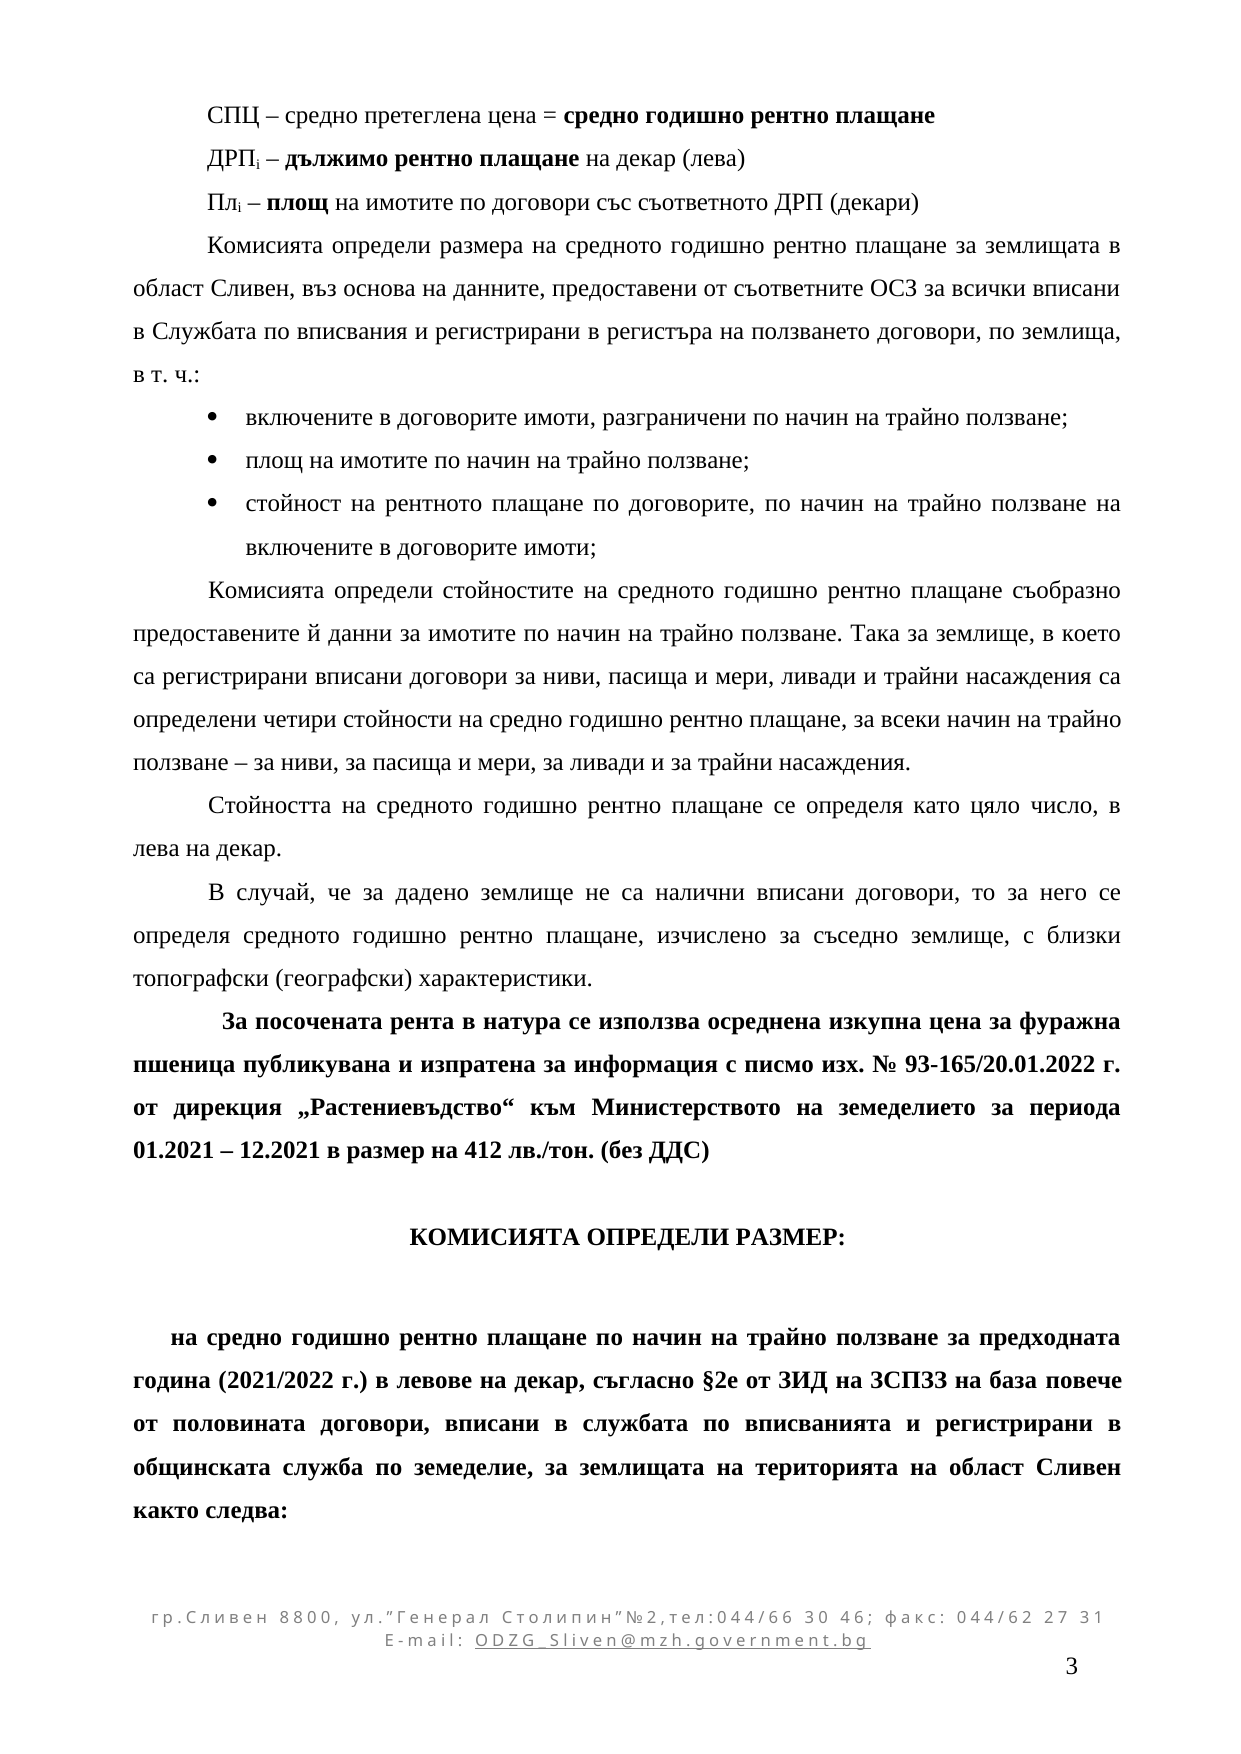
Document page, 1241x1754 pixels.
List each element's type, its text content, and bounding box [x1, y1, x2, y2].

text ДРПi – дължимо рентно плащане на декар (лева) [133, 143, 1122, 172]
text на средно годишно рентно плащане по начин на трайно ползване за предходната година (2021/2022 г.) в левове на декар, съгласно §2е от ЗИД на ЗСПЗЗ на база повече от половината договори, вписани в службата по вписванията и регистрирани в общинската служба по земеделие, за землищата на територията на област Сливен както следва: [133, 1322, 1122, 1523]
text За посочената рента в натура се използва осреднена изкупна цена за фуражна пшеница публикувана и изпратена за информация с писмо изх. № 93-165/20.01.2022 г. от дирекция „Растениевъдство“ към Министерството на земеделието за периода 01.2021 – 12.2021 в размер на 412 лв./тон. (без ДДС) [133, 1006, 1122, 1164]
list включените в договорите имоти, разграничени по начин на трайно ползване; [208, 402, 1122, 431]
text КОМИСИЯТА ОПРЕДЕЛИ РАЗМЕР: [133, 1222, 1122, 1250]
list стойност на рентното плащане по договорите, по начин на трайно ползване на включените в договорите имоти; [208, 488, 1122, 560]
text Плi – площ на имотите по договори със съответното ДРП (декари) [133, 187, 1122, 215]
text Стойността на средното годишно рентно плащане се определя като цяло число, в лева на декар. [133, 790, 1122, 862]
text Комисията определи размера на средното годишно рентно плащане за землищата в област Сливен, въз основа на данните, предоставени от съответните ОСЗ за всички вписани в Службата по вписвания и регистрирани в регистъра на ползването договори, по землища, в т. ч.: [133, 230, 1122, 388]
list площ на имотите по начин на трайно ползване; [208, 445, 1122, 474]
text СПЦ – средно претеглена цена = средно годишно рентно плащане [133, 100, 1122, 129]
text В случай, че за дадено землище не са налични вписани договори, то за него се определя средното годишно рентно плащане, изчислено за съседно землище, с близки топографски (географски) характеристики. [133, 877, 1122, 992]
text Комисията определи стойностите на средното годишно рентно плащане съобразно предоставените й данни за имотите по начин на трайно ползване. Така за землище, в което са регистрирани вписани договори за ниви, пасища и мери, ливади и трайни насаждения са определени четири стойности на средно годишно рентно плащане, за всеки начин на трайно ползване – за ниви, за пасища и мери, за ливади и за трайни насаждения. [133, 575, 1122, 776]
